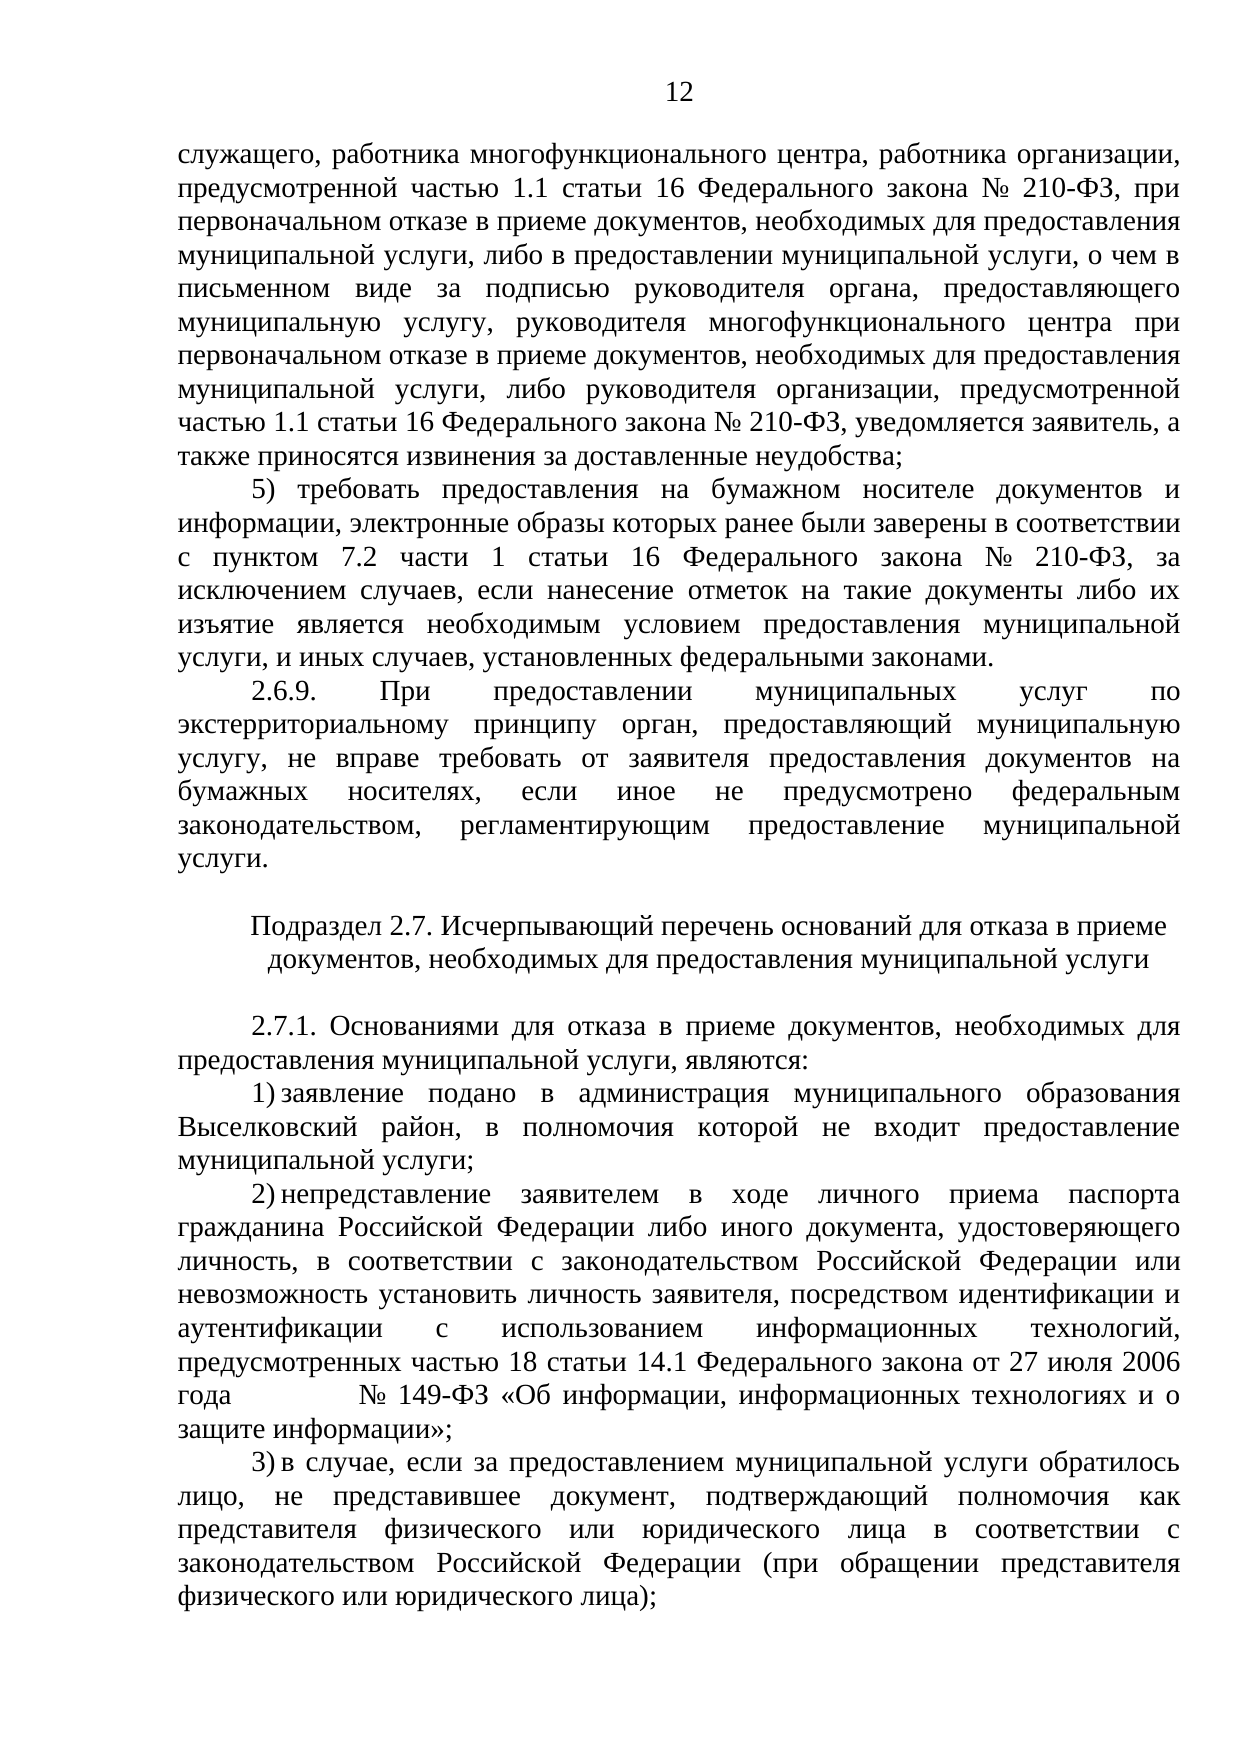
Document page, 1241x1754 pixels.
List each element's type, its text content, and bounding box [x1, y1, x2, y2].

list в случае, если за предоставлением муниципальной услуги обратилось лицо, не представившее документ, подтверждающий полномочия как представителя физического или юридического лица в соответствии с законодательством Российской Федерации (при обращении представителя физического или юридического лица); [177, 1444, 1181, 1612]
list заявление подано в администрация муниципального образования Выселковский район, в полномочия которой не входит предоставление муниципальной услуги; [177, 1075, 1181, 1176]
list непредставление заявителем в ходе личного приема паспорта гражданина Российской Федерации либо иного документа, удостоверяющего личность, в соответствии с законодательством Российской Федерации или невозможность установить личность заявителя, посредством идентификации и аутентификации с использованием информационных технологий, предусмотренных частью 18 статьи 14.1 Федерального закона от 27 июля 2006 года № 149-ФЗ «Об информации, информационных технологиях и о защите информации»; [177, 1176, 1181, 1444]
text 5) требовать предоставления на бумажном носителе документов и информации, электронные образы которых ранее были заверены в соответствии с пунктом 7.2 части 1 статьи 16 Федерального закона № 210-ФЗ, за исключением случаев, если нанесение отметок на такие документы либо их изъятие является необходимым условием предоставления муниципальной услуги, и иных случаев, установленных федеральными законами. [177, 472, 1181, 673]
text документов, необходимых для предоставления муниципальной услуги [177, 941, 1181, 975]
text 2.7.1. Основаниями для отказа в приеме документов, необходимых для предоставления муниципальной услуги, являются: [177, 1008, 1181, 1075]
text Подраздел 2.7. Исчерпывающий перечень оснований для отказа в приеме [177, 908, 1181, 941]
text 2.6.9. При предоставлении муниципальных услуг по экстерриториальному принципу орган, предоставляющий муниципальную услугу, не вправе требовать от заявителя предоставления документов на бумажных носителях, если иное не предусмотрено федеральным законодательством, регламентирующим предоставление муниципальной услуги. [177, 673, 1181, 874]
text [177, 136, 1181, 472]
